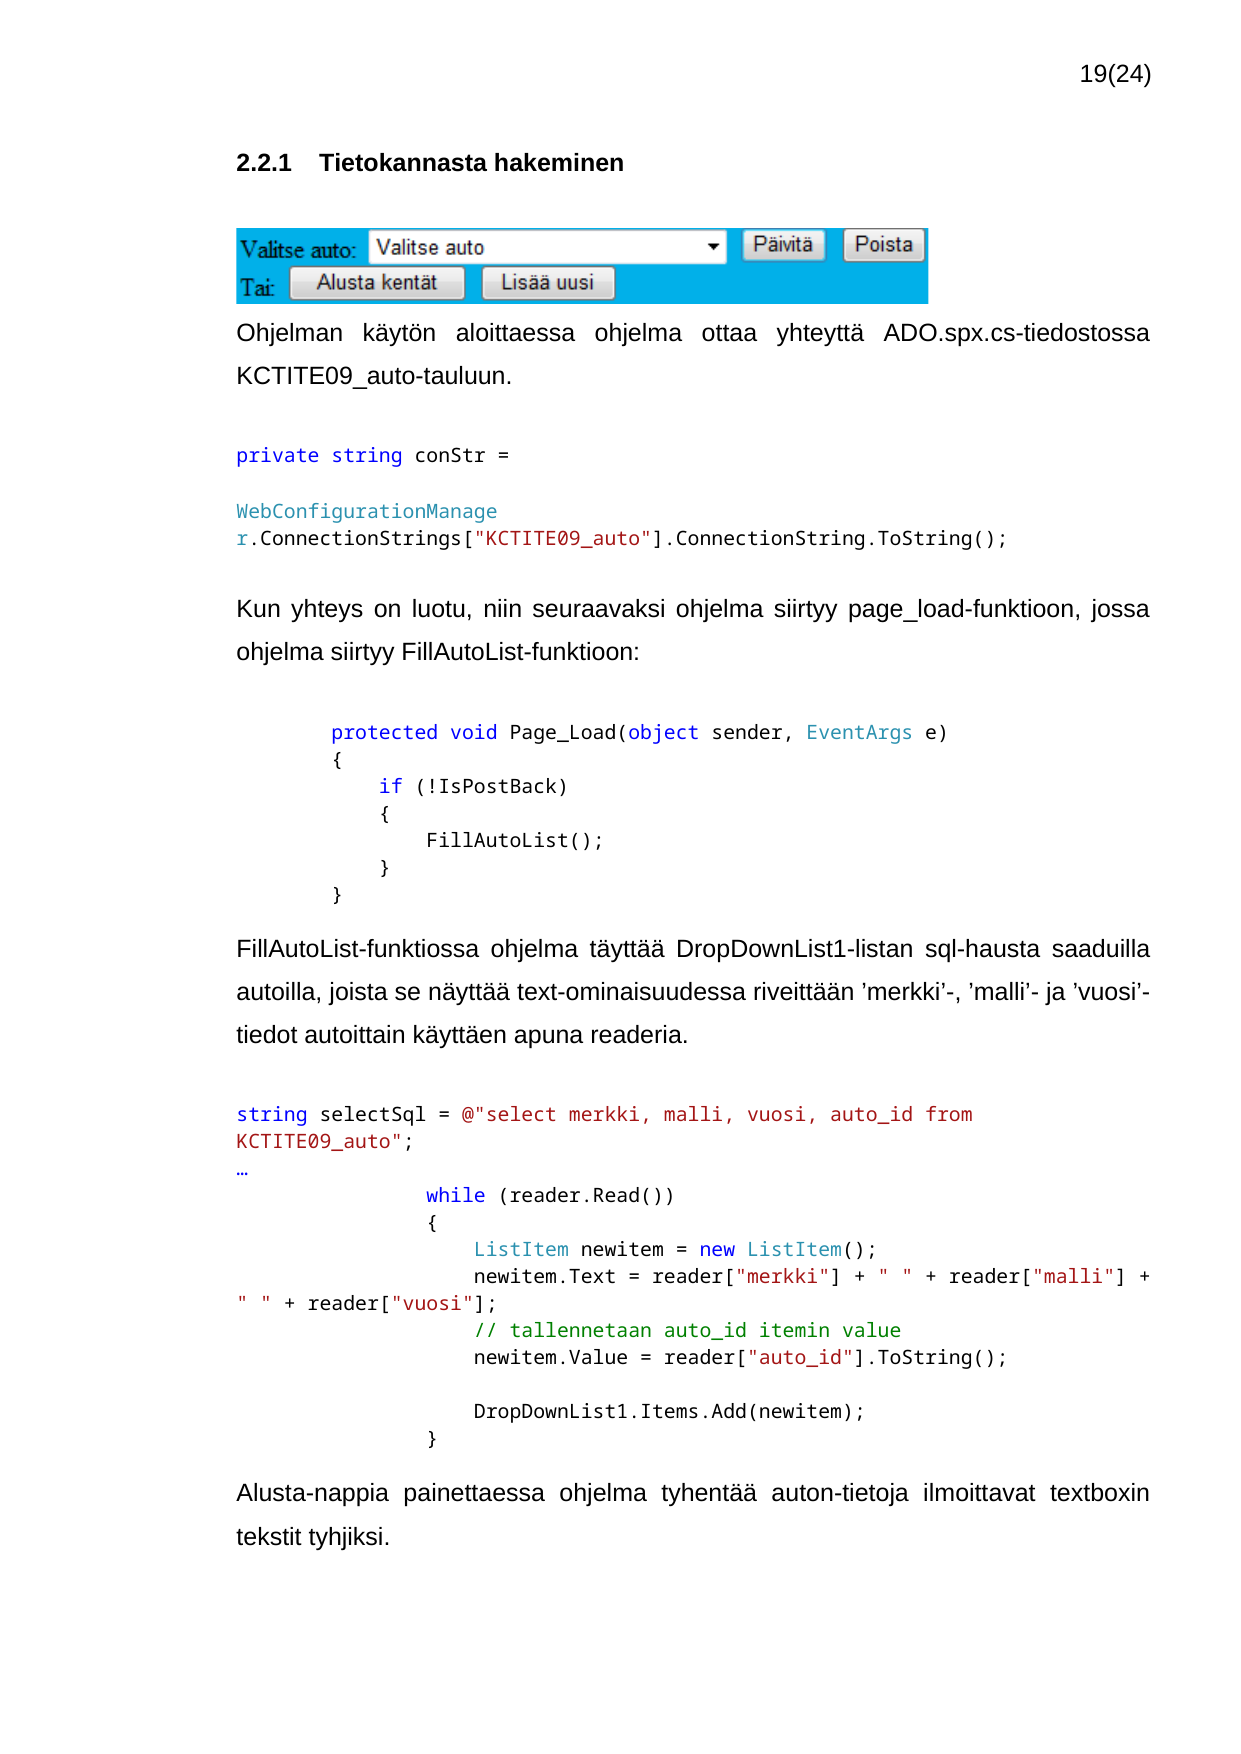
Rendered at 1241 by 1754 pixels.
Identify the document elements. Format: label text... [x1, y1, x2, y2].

text } [236, 880, 1152, 907]
text } [236, 853, 1152, 880]
text { [236, 745, 1152, 772]
list Ohjelman käytön aloittaessa ohjelma ottaa yhteyttä ADO.spx.cs-tiedostossa KCTITE09_auto-tauluun. [236, 318, 1152, 389]
text { [236, 1209, 1152, 1236]
text … [236, 1155, 1152, 1182]
picture [843, 228, 925, 262]
picture [264, 286, 269, 294]
text WebConfigurationManager.ConnectionStrings["KCTITE09_auto"].ConnectionString.ToString(); [236, 468, 1152, 551]
text FillAutoList(); [236, 826, 1152, 853]
text string selectSql = @"select merkki, malli, vuosi, auto_id from KCTITE09_auto"; [236, 1101, 1152, 1155]
text while (reader.Read()) [236, 1182, 1152, 1209]
picture [270, 245, 283, 257]
text ListItem newitem = new ListItem(); [236, 1236, 1152, 1263]
text protected void Page_Load(object sender, EventArgs e) [236, 718, 1152, 745]
picture [289, 230, 727, 300]
text // tallennetaan auto_id itemin value [236, 1317, 1152, 1343]
text Tietokannasta hakeminen [236, 148, 1152, 176]
text } [236, 1424, 1152, 1451]
text newitem.Text = reader["merkki"] + " " + reader["malli"] + " " + reader["vuosi"]; [236, 1263, 1152, 1317]
picture [742, 228, 826, 262]
text DropDownList1.Items.Add(newitem); [236, 1397, 1152, 1424]
text newitem.Value = reader["auto_id"].ToString(); [236, 1343, 1152, 1371]
text { [236, 799, 1152, 826]
text private string conStr = [236, 441, 1152, 468]
list Kun yhteys on luotu, niin seuraavaksi ohjelma siirtyy page_load-funktioon, jossa ohjelma siirtyy FillAutoList-funktioon: [236, 594, 1152, 666]
list Alusta-nappia painettaessa ohjelma tyhentää auton-tietoja ilmoittavat textboxin tekstit tyhjiksi. [236, 1478, 1152, 1550]
list FillAutoList-funktiossa ohjelma täyttää DropDownList1-listan sql-hausta saaduilla autoilla, joista se näyttää text-ominaisuudessa riveittään ’merkki’-, ’malli’- ja ’vuosi’-tiedot autoittain käyttäen apuna readeria. [236, 934, 1152, 1049]
text if (!IsPostBack) [236, 772, 1152, 799]
